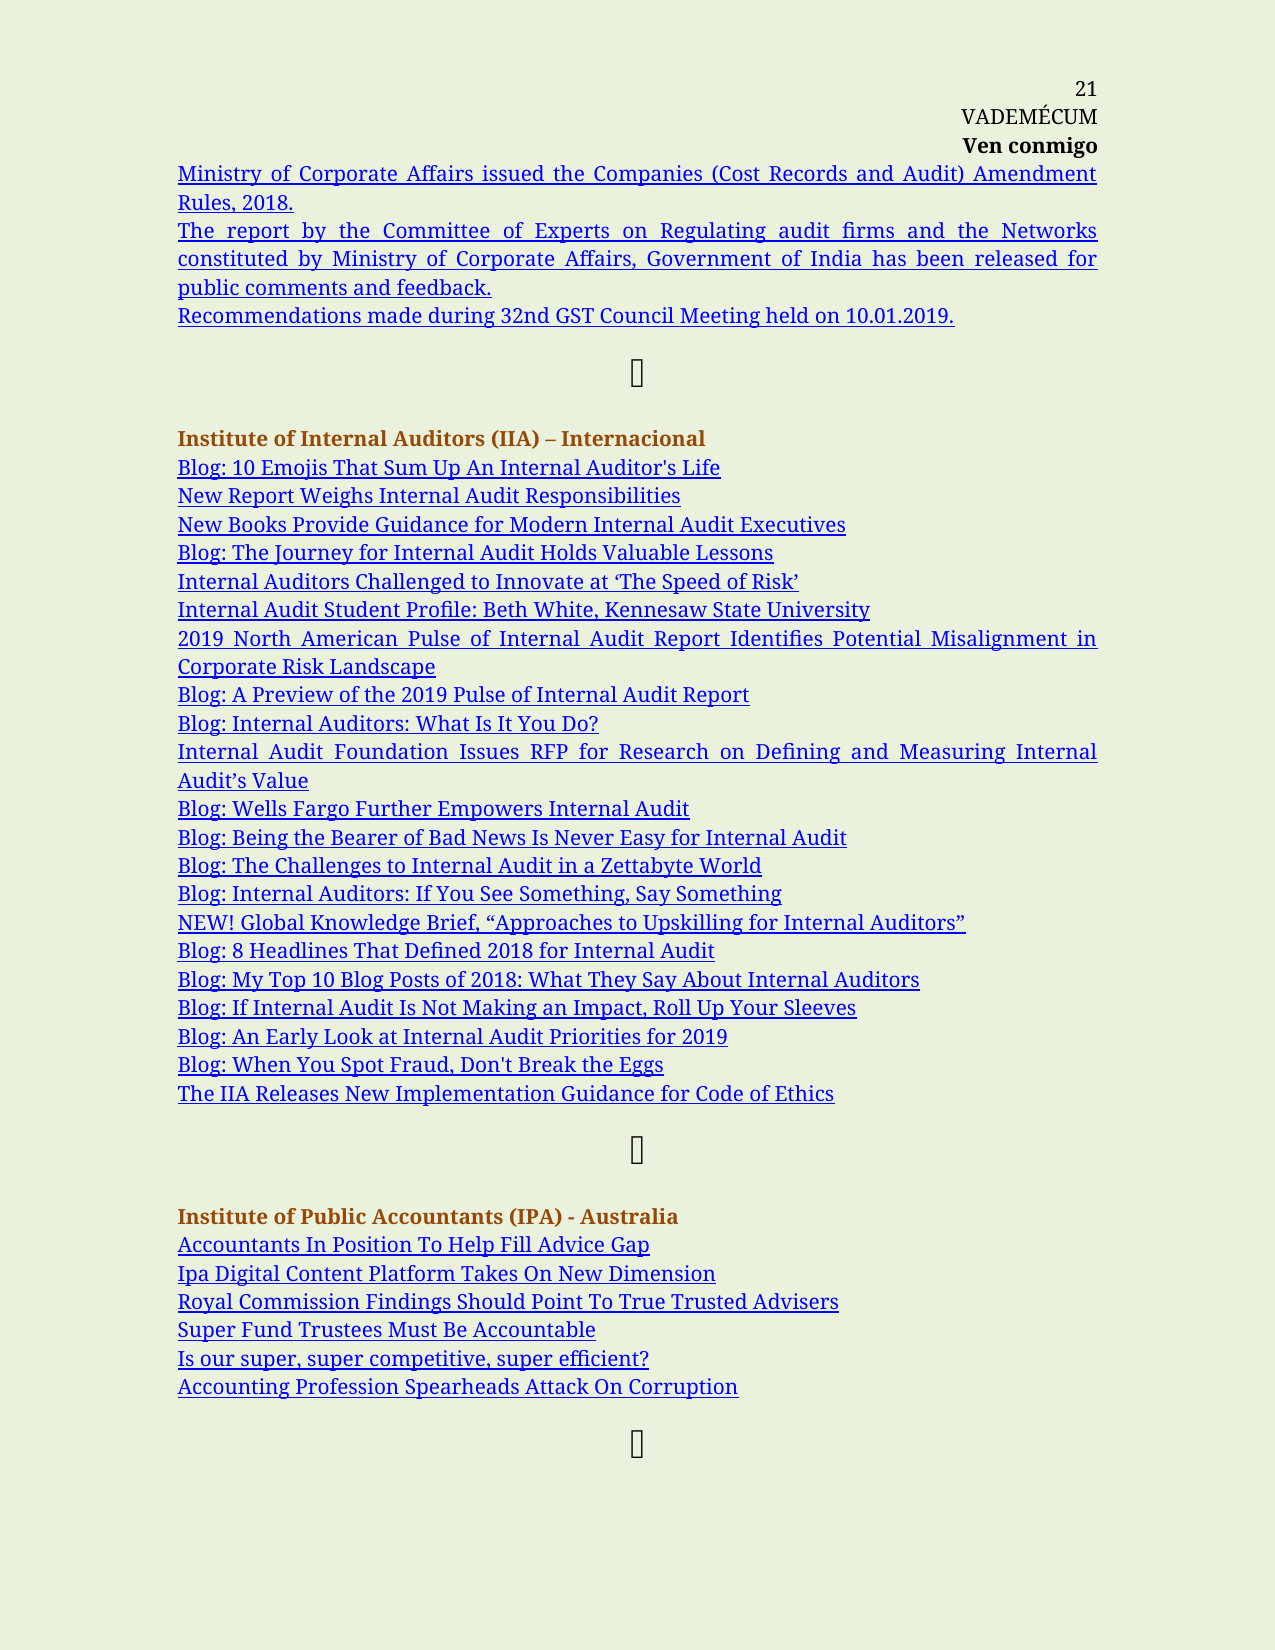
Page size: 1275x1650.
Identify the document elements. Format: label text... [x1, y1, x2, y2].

text The IIA Releases New Implementation Guidance for Code of Ethics [177, 1079, 1098, 1107]
text Royal Commission Findings Should Point To True Trusted Advisers [177, 1287, 1098, 1316]
text Institute of Internal Auditors (IIA) – Internacional [177, 424, 1098, 453]
text Blog: A Preview of the 2019 Pulse of Internal Audit Report [177, 681, 1098, 709]
text Blog: My Top 10 Blog Posts of 2018: What They Say About Internal Auditors [177, 965, 1098, 993]
text The report by the Committee of Experts on Regulating audit firms and the Networks constituted by Ministry of Corporate Affairs, Government of India has been released for public comments and feedback. [177, 241, 1098, 269]
text Super Fund Trustees Must Be Accountable [177, 1316, 1098, 1344]
text 2019 North American Pulse of Internal Audit Report Identifies Potential Misalignment in Corporate Risk Landscape [177, 649, 1098, 681]
text Recommendations made during 32nd GST Council Meeting held on 10.01.2019. [177, 301, 1098, 330]
text Ipa Digital Content Platform Takes On New Dimension [177, 1259, 1098, 1287]
text Blog: ​The Journey for Internal Audit Holds Valuable Lessons [177, 538, 1098, 567]
text Blog: Internal Auditors: If You See Something, Say Something [177, 879, 1098, 908]
text Is our super, super competitive, super efficient? [177, 1344, 1098, 1372]
text Blog: Internal Auditors: What Is It You Do? [177, 709, 1098, 737]
text Internal Audit Foundation Issues RFP for Research on Defining and Measuring Internal Audit’s Value [177, 763, 1098, 794]
text The report by the Committee of Experts on Regulating audit firms and the Networks constituted by Ministry of Corporate Affairs, Government of India has been released for public comments and feedback. [177, 270, 1098, 301]
text New Report Weighs Internal Audit Responsibilities [177, 481, 1098, 510]
text Blog: The Challenges to Internal Audit in a Zettabyte World [177, 851, 1098, 879]
text Internal Audit Student Profile: Beth White, Kennesaw State University [177, 595, 1098, 624]
text Blog: ​10 Emojis That Sum Up An Internal Auditor's Life [177, 453, 1098, 481]
text Accounting Profession Spearheads Attack On Corruption [177, 1372, 1098, 1401]
text Blog: If Internal Audit Is Not Making an Impact, Roll Up Your Sleeves [177, 993, 1098, 1022]
text NEW! Global Knowledge Brief, “Approaches to Upskilling for Internal Auditors” [177, 908, 1098, 936]
text Blog: When You Spot Fraud, Don't Break the Eggs [177, 1050, 1098, 1079]
text New Books Provide Guidance for Modern Internal Audit Executives [177, 510, 1098, 538]
text Institute of Public Accountants (IPA) - Australia [177, 1202, 1098, 1230]
text Internal Audit Foundation Issues RFP for Research on Defining and Measuring Internal Audit’s Value [177, 737, 1098, 762]
text Blog: ​An Early Look at Internal Audit Priorities for 2019 [177, 1022, 1098, 1050]
text Blog: ​8 Headlines That Defined 2018 for Internal Audit [177, 936, 1098, 965]
text Internal Auditors Challenged to Innovate at ‘The Speed of Risk’ [177, 567, 1098, 595]
text Blog: Wells Fargo Further Empowers Internal Audit [177, 794, 1098, 823]
text 2019 North American Pulse of Internal Audit Report Identifies Potential Misalignment in Corporate Risk Landscape [177, 624, 1098, 648]
text Accountants In Position To Help Fill Advice Gap [177, 1230, 1098, 1259]
text The report by the Committee of Experts on Regulating audit firms and the Networks constituted by Ministry of Corporate Affairs, Government of India has been released for public comments and feedback. [177, 216, 1098, 240]
text Blog: Being the Bearer of Bad News Is Never Easy for Internal Audit [177, 823, 1098, 851]
text Ministry of Corporate Affairs issued the Companies (Cost Records and Audit) Amendment Rules, 2018. [177, 159, 1098, 216]
